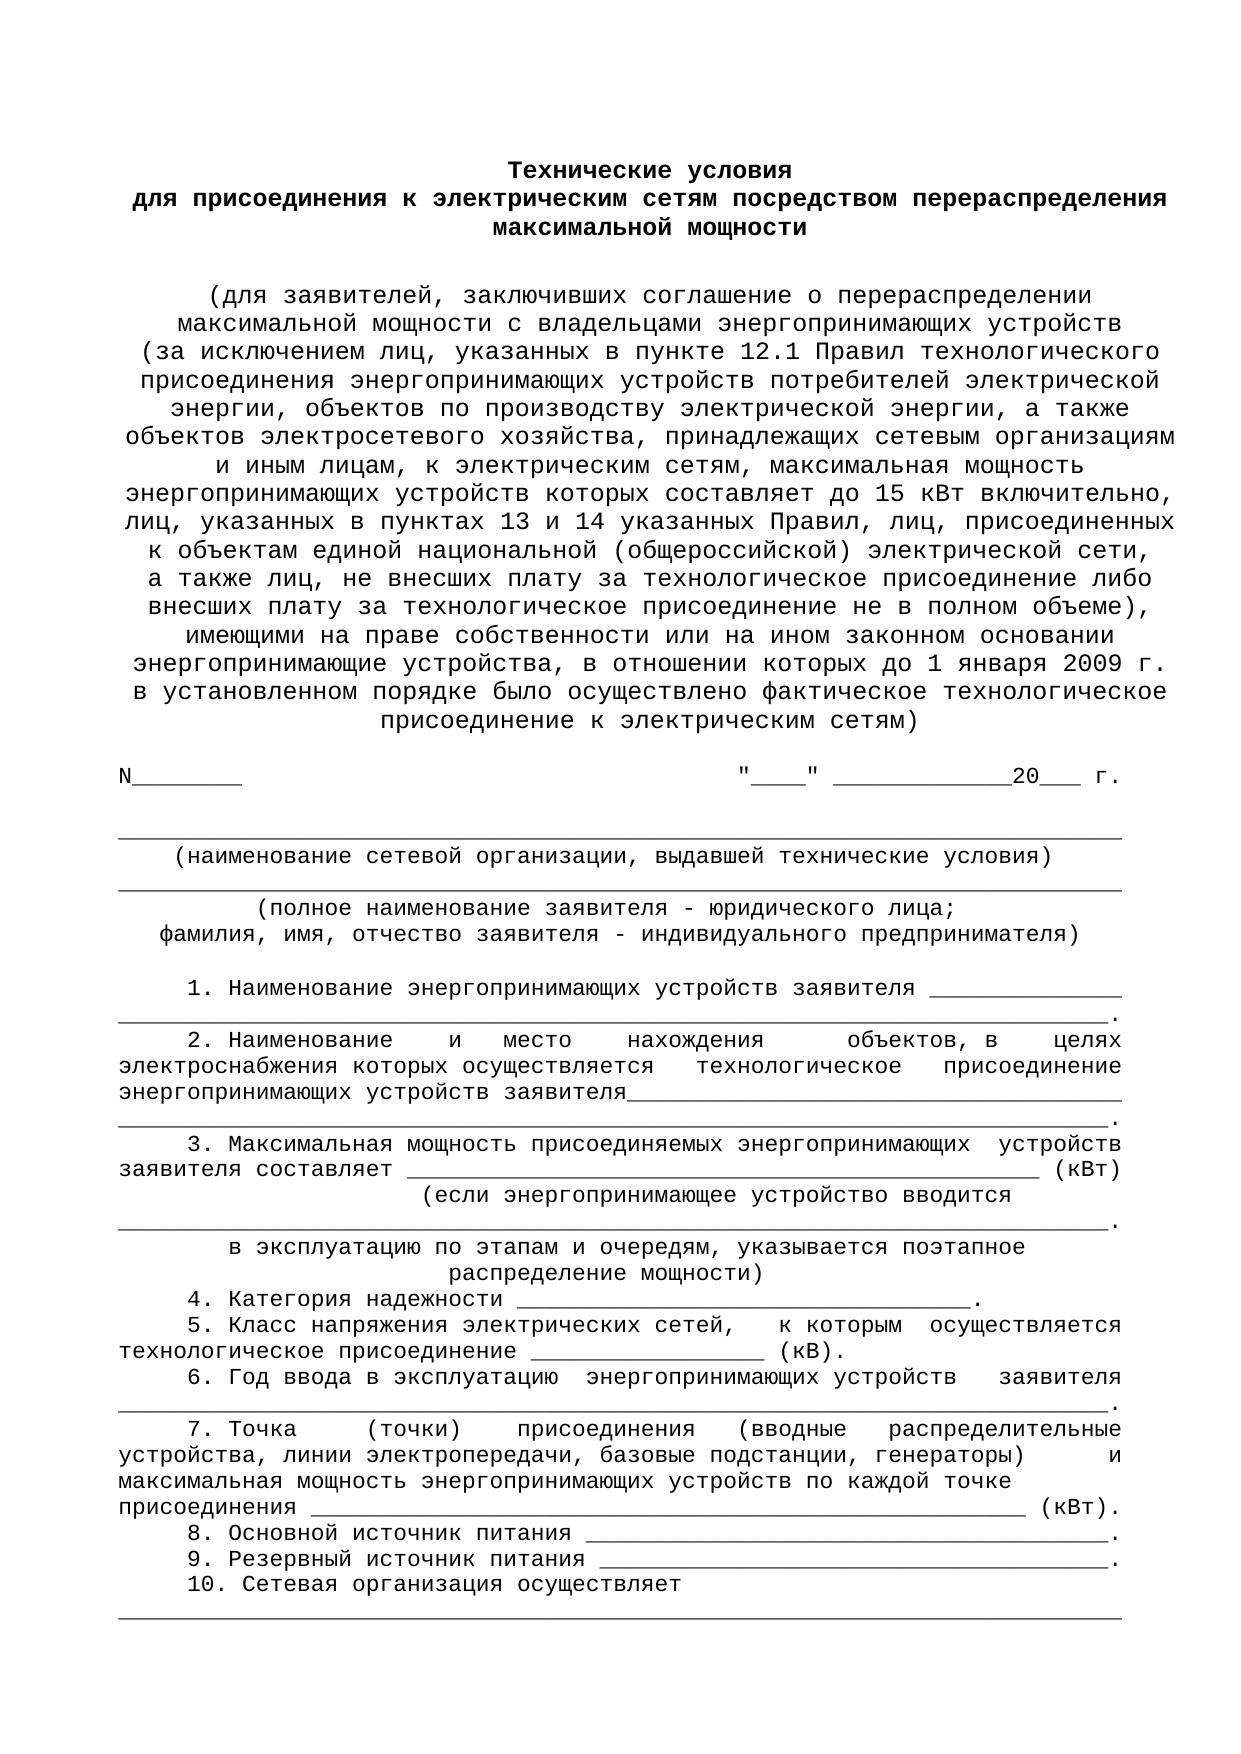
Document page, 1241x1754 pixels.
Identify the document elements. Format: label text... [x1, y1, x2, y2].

text _________________________________________________________________________ [118, 870, 1181, 896]
text 1. Наименование энергопринимающих устройств заявителя ______________ [118, 976, 1181, 1002]
text заявителя составляет ______________________________________________ (кВт) [118, 1158, 1181, 1184]
text 8. Основной источник питания ______________________________________. [118, 1521, 1181, 1547]
text устройства, линии электропередачи, базовые подстанции, генераторы) и [118, 1443, 1181, 1469]
text (полное наименование заявителя - юридического лица; [118, 896, 1181, 922]
text максимальная мощность энергопринимающих устройств по каждой точке [118, 1469, 1181, 1495]
text (если энергопринимающее устройство вводится [118, 1184, 1181, 1210]
text N________ "____" _____________20___ г. [118, 764, 1181, 790]
text присоединения ____________________________________________________ (кВт). [118, 1495, 1181, 1521]
text фамилия, имя, отчество заявителя - индивидуального предпринимателя) [118, 922, 1181, 948]
text _________________________________________________________________________ [118, 818, 1181, 844]
text ________________________________________________________________________. [118, 1002, 1181, 1028]
text (для заявителей, заключивших соглашение о перераспределении максимальной мощности с владельцами энергопринимающих устройств (за исключением лиц, указанных в пункте 12.1 Правил технологического присоединения энергопринимающих устройств потребителей электрической энергии, объектов по производству электрической энергии, а также объектов электросетевого хозяйства, принадлежащих сетевым организациям и иным лицам, к электрическим сетям, максимальная мощность энергопринимающих устройств которых составляет до 15 кВт включительно, лиц, указанных в пунктах 13 и 14 указанных Правил, лиц, присоединенных к объектам единой национальной (общероссийской) электрической сети, а также лиц, не внесших плату за технологическое присоединение либо внесших плату за технологическое присоединение не в полном объеме), имеющими на праве собственности или на ином законном основании энергопринимающие устройства, в отношении которых до 1 января 2009 г. в установленном порядке было осуществлено фактическое технологическое присоединение к электрическим сетям) [118, 282, 1181, 736]
text 3. Максимальная мощность присоединяемых энергопринимающих устройств [118, 1132, 1181, 1158]
text Технические условия для присоединения к электрическим сетям посредством перераспределения максимальной мощности [118, 158, 1181, 243]
text 6. Год ввода в эксплуатацию энергопринимающих устройств заявителя [118, 1365, 1181, 1391]
text энергопринимающих устройств заявителя____________________________________ [118, 1080, 1181, 1106]
text 7. Точка (точки) присоединения (вводные распределительные [118, 1417, 1181, 1443]
text 2. Наименование и место нахождения объектов, в целях [118, 1028, 1181, 1054]
text ________________________________________________________________________. [118, 1391, 1181, 1417]
text ________________________________________________________________________. [118, 1210, 1181, 1236]
text технологическое присоединение _________________ (кВ). [118, 1339, 1181, 1365]
text электроснабжения которых осуществляется технологическое присоединение [118, 1054, 1181, 1080]
text в эксплуатацию по этапам и очередям, указывается поэтапное [118, 1236, 1181, 1262]
text 10. Сетевая организация осуществляет [118, 1573, 1181, 1599]
text 5. Класс напряжения электрических сетей, к которым осуществляется [118, 1313, 1181, 1339]
text 9. Резервный источник питания _____________________________________. [118, 1547, 1181, 1573]
text (наименование сетевой организации, выдавшей технические условия) [118, 844, 1181, 870]
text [118, 1599, 1181, 1625]
text 4. Категория надежности _________________________________. [118, 1287, 1181, 1313]
text распределение мощности) [118, 1262, 1181, 1287]
text ________________________________________________________________________. [118, 1106, 1181, 1132]
